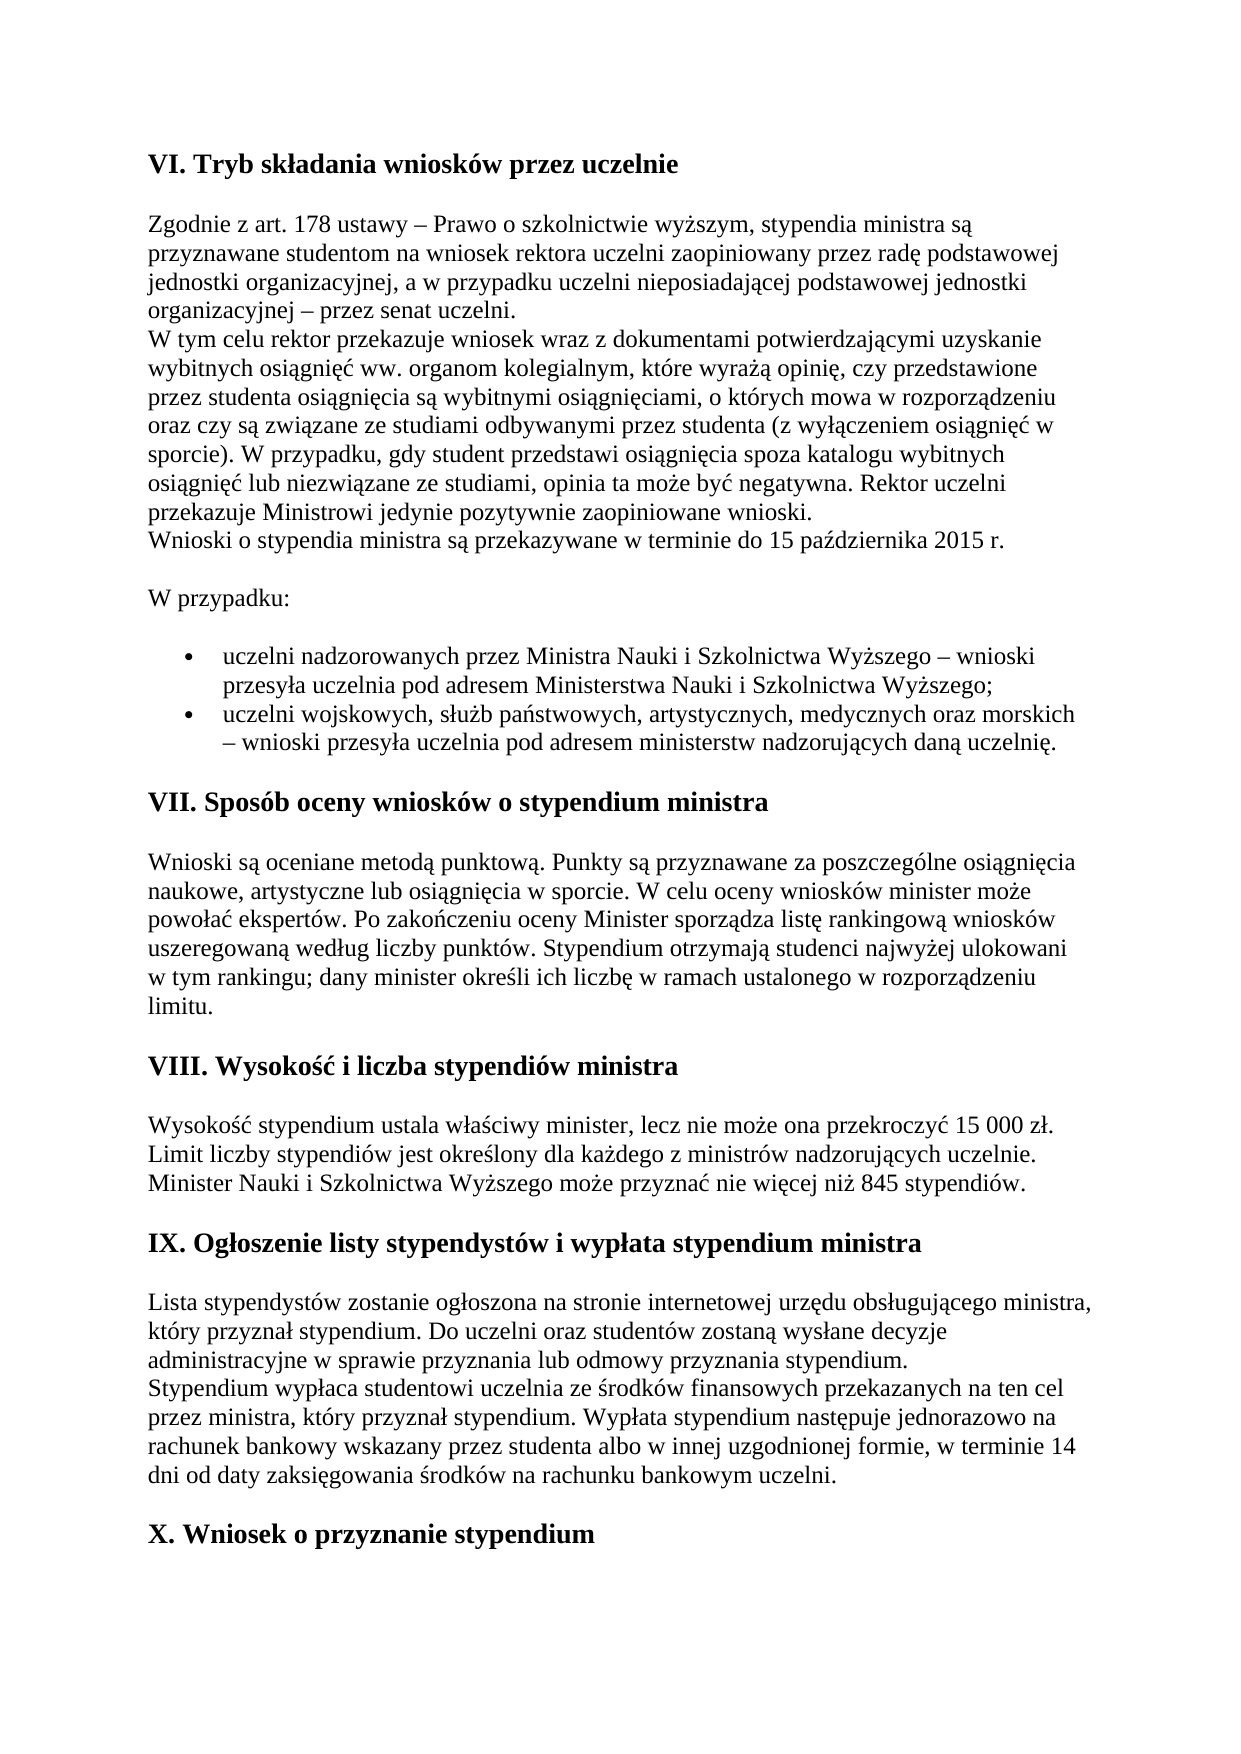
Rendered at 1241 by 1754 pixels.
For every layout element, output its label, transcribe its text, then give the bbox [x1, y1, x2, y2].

text VIII. Wysokość i liczba stypendiów ministra [148, 1049, 1093, 1081]
text Lista stypendystów zostanie ogłoszona na stronie internetowej urzędu obsługującego ministra, który przyznał stypendium. Do uczelni oraz studentów zostaną wysłane decyzje administracyjne w sprawie przyznania lub odmowy przyznania stypendium. Stypendium wypłaca studentowi uczelnia ze środków finansowych przekazanych na ten cel przez ministra, który przyznał stypendium. Wypłata stypendium następuje jednorazowo na rachunek bankowy wskazany przez studenta albo w innej uzgodnionej formie, w terminie 14 dni od daty zaksięgowania środków na rachunku bankowym uczelni. [148, 1287, 1093, 1488]
text X. Wniosek o przyznanie stypendium [148, 1518, 1093, 1550]
text W przypadku: [148, 583, 1093, 612]
text VII. Sposób oceny wniosków o stypendium ministra [148, 785, 1093, 818]
list uczelni wojskowych, służb państwowych, artystycznych, medycznych oraz morskich – wnioski przesyła uczelnia pod adresem ministerstw nadzorujących daną uczelnię. [185, 699, 1093, 756]
list uczelni nadzorowanych przez Ministra Nauki i Szkolnictwa Wyższego – wnioski przesyła uczelnia pod adresem Ministerstwa Nauki i Szkolnictwa Wyższego; [185, 641, 1093, 699]
text IX. Ogłoszenie listy stypendystów i wypłata stypendium ministra [148, 1226, 1093, 1258]
text Zgodnie z art. 178 ustawy – Prawo o szkolnictwie wyższym, stypendia ministra są przyznawane studentom na wniosek rektora uczelni zaopiniowany przez radę podstawowej jednostki organizacyjnej, a w przypadku uczelni nieposiadającej podstawowej jednostki organizacyjnej – przez senat uczelni. W tym celu rektor przekazuje wniosek wraz z dokumentami potwierdzającymi uzyskanie wybitnych osiągnięć ww. organom kolegialnym, które wyrażą opinię, czy przedstawione przez studenta osiągnięcia są wybitnymi osiągnięciami, o których mowa w rozporządzeniu oraz czy są związane ze studiami odbywanymi przez studenta (z wyłączeniem osiągnięć w sporcie). W przypadku, gdy student przedstawi osiągnięcia spoza katalogu wybitnych osiągnięć lub niezwiązane ze studiami, opinia ta może być negatywna. Rektor uczelni przekazuje Ministrowi jedynie pozytywnie zaopiniowane wnioski. Wnioski o stypendia ministra są przekazywane w terminie do 15 października 2015 r. [148, 209, 1093, 554]
text Wnioski są oceniane metodą punktową. Punkty są przyznawane za poszczególne osiągnięcia naukowe, artystyczne lub osiągnięcia w sporcie. W celu oceny wniosków minister może powołać ekspertów. Po zakończeniu oceny Minister sporządza listę rankingową wniosków uszeregowaną według liczby punktów. Stypendium otrzymają studenci najwyżej ulokowani w tym rankingu; dany minister określi ich liczbę w ramach ustalonego w rozporządzeniu limitu. [148, 847, 1093, 1019]
text VI. Tryb składania wniosków przez uczelnie [148, 148, 1093, 180]
text Wysokość stypendium ustala właściwy minister, lecz nie może ona przekroczyć 15 000 zł. Limit liczby stypendiów jest określony dla każdego z ministrów nadzorujących uczelnie. Minister Nauki i Szkolnictwa Wyższego może przyznać nie więcej niż 845 stypendiów. [148, 1110, 1093, 1196]
